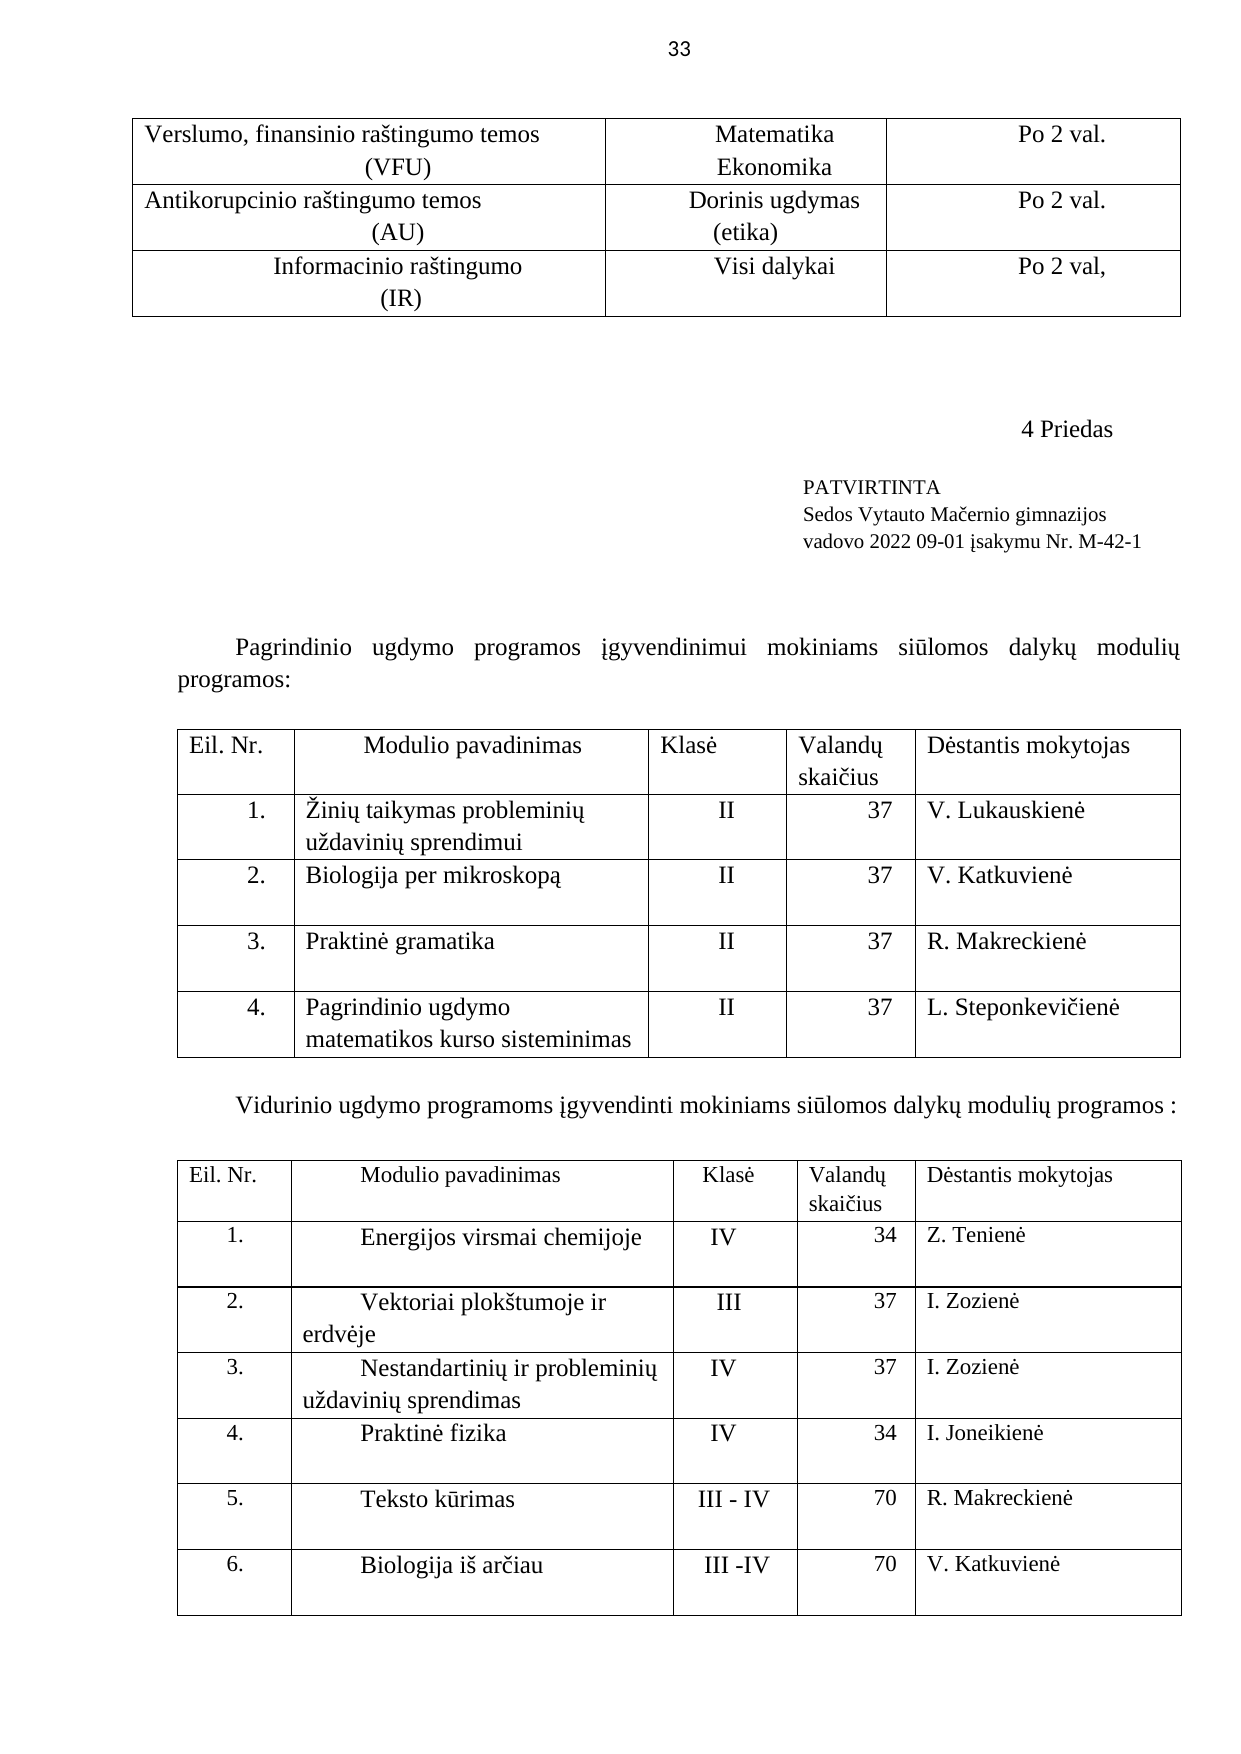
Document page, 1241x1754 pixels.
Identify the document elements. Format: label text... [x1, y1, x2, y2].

table_cell IV [674, 1419, 797, 1483]
table_cell 4. [178, 992, 294, 1057]
table_cell Antikorupcinio raštingumo temos (AU) [133, 185, 605, 250]
table_cell [178, 1353, 291, 1417]
table_cell V. Lukauskienė [916, 795, 1180, 859]
table_cell I. Zozienė [916, 1353, 1181, 1417]
text Pagrindinio ugdymo programos įgyvendinimui mokiniams siūlomos dalykų modulių programos: [177, 632, 1181, 693]
table_cell Vektoriai plokštumoje ir erdvėje [292, 1288, 673, 1352]
table_cell Verslumo, finansinio raštingumo temos (VFU) [133, 119, 605, 184]
table_cell III [674, 1288, 797, 1352]
table_cell II [649, 860, 786, 925]
table_cell Žinių taikymas probleminių uždavinių sprendimui [295, 795, 648, 859]
text Sedos Vytauto Mačernio gimnazijos [177, 502, 1181, 526]
text 4 Priedas [177, 414, 1181, 443]
table_cell [178, 1288, 291, 1352]
table_cell Nestandartinių ir probleminių uždavinių sprendimas [292, 1353, 673, 1417]
table_cell Po 2 val. [887, 185, 1180, 250]
table_cell Praktinė gramatika [295, 926, 648, 991]
table_cell Visi dalykai [606, 251, 886, 316]
table_header Valandų skaičius [798, 1161, 915, 1221]
table_cell R. Makreckienė [916, 1484, 1181, 1549]
table_cell Po 2 val. [887, 119, 1180, 184]
table_cell Dorinis ugdymas (etika) [606, 185, 886, 250]
table_cell 70 [798, 1484, 915, 1549]
table_cell [178, 1550, 291, 1615]
table_cell II [649, 992, 786, 1057]
table_cell Energijos virsmai chemijoje [292, 1222, 673, 1286]
table_cell 34 [798, 1222, 915, 1286]
table_cell Informacinio raštingumo (IR) [133, 251, 605, 316]
table_cell [178, 1222, 291, 1286]
table_cell Biologija per mikroskopą [295, 860, 648, 925]
table_header Valandų skaičius [787, 730, 915, 794]
text vadovo 2022 09-01 įsakymu Nr. M-42-1 [177, 529, 1181, 553]
text PATVIRTINTA [177, 475, 1181, 499]
table_cell Po 2 val, [887, 251, 1180, 316]
table_cell 70 [798, 1550, 915, 1615]
table_cell I. Joneikienė [916, 1419, 1181, 1483]
table_cell [178, 1484, 291, 1549]
table_cell Biologija iš arčiau [292, 1550, 673, 1615]
table_cell 37 [798, 1353, 915, 1417]
table_header Modulio pavadinimas [292, 1161, 673, 1221]
table_cell 1. [178, 795, 294, 859]
table_cell IV [674, 1222, 797, 1286]
table_cell I. Zozienė [916, 1288, 1181, 1352]
table_cell Matematika Ekonomika [606, 119, 886, 184]
table_header Eil. Nr. [178, 1161, 291, 1221]
table_cell L. Steponkevičienė [916, 992, 1180, 1057]
table_cell 34 [798, 1419, 915, 1483]
table_header Modulio pavadinimas [295, 730, 648, 794]
table_cell 37 [787, 860, 915, 925]
table_cell II [649, 926, 786, 991]
table_cell 3. [178, 926, 294, 991]
table_header Dėstantis mokytojas [916, 1161, 1181, 1221]
table_cell II [649, 795, 786, 859]
table_cell Praktinė fizika [292, 1419, 673, 1483]
table_cell Z. Tenienė [916, 1222, 1181, 1286]
table_cell V. Katkuvienė [916, 860, 1180, 925]
table_cell 37 [798, 1288, 915, 1352]
table_header Dėstantis mokytojas [916, 730, 1180, 794]
table_cell [178, 1419, 291, 1483]
table_cell III -IV [674, 1550, 797, 1615]
table_header Klasė [674, 1161, 797, 1221]
table_cell 37 [787, 795, 915, 859]
table_cell Teksto kūrimas [292, 1484, 673, 1549]
table_cell 2. [178, 860, 294, 925]
table_header Klasė [649, 730, 786, 794]
table_cell R. Makreckienė [916, 926, 1180, 991]
table_cell V. Katkuvienė [916, 1550, 1181, 1615]
table_cell 37 [787, 992, 915, 1057]
table_cell 37 [787, 926, 915, 991]
table_cell III - IV [674, 1484, 797, 1549]
text Vidurinio ugdymo programoms įgyvendinti mokiniams siūlomos dalykų modulių programos : [177, 1090, 1181, 1119]
table_cell Pagrindinio ugdymo matematikos kurso sisteminimas [295, 992, 648, 1057]
table_header Eil. Nr. [178, 730, 294, 794]
table_cell IV [674, 1353, 797, 1417]
